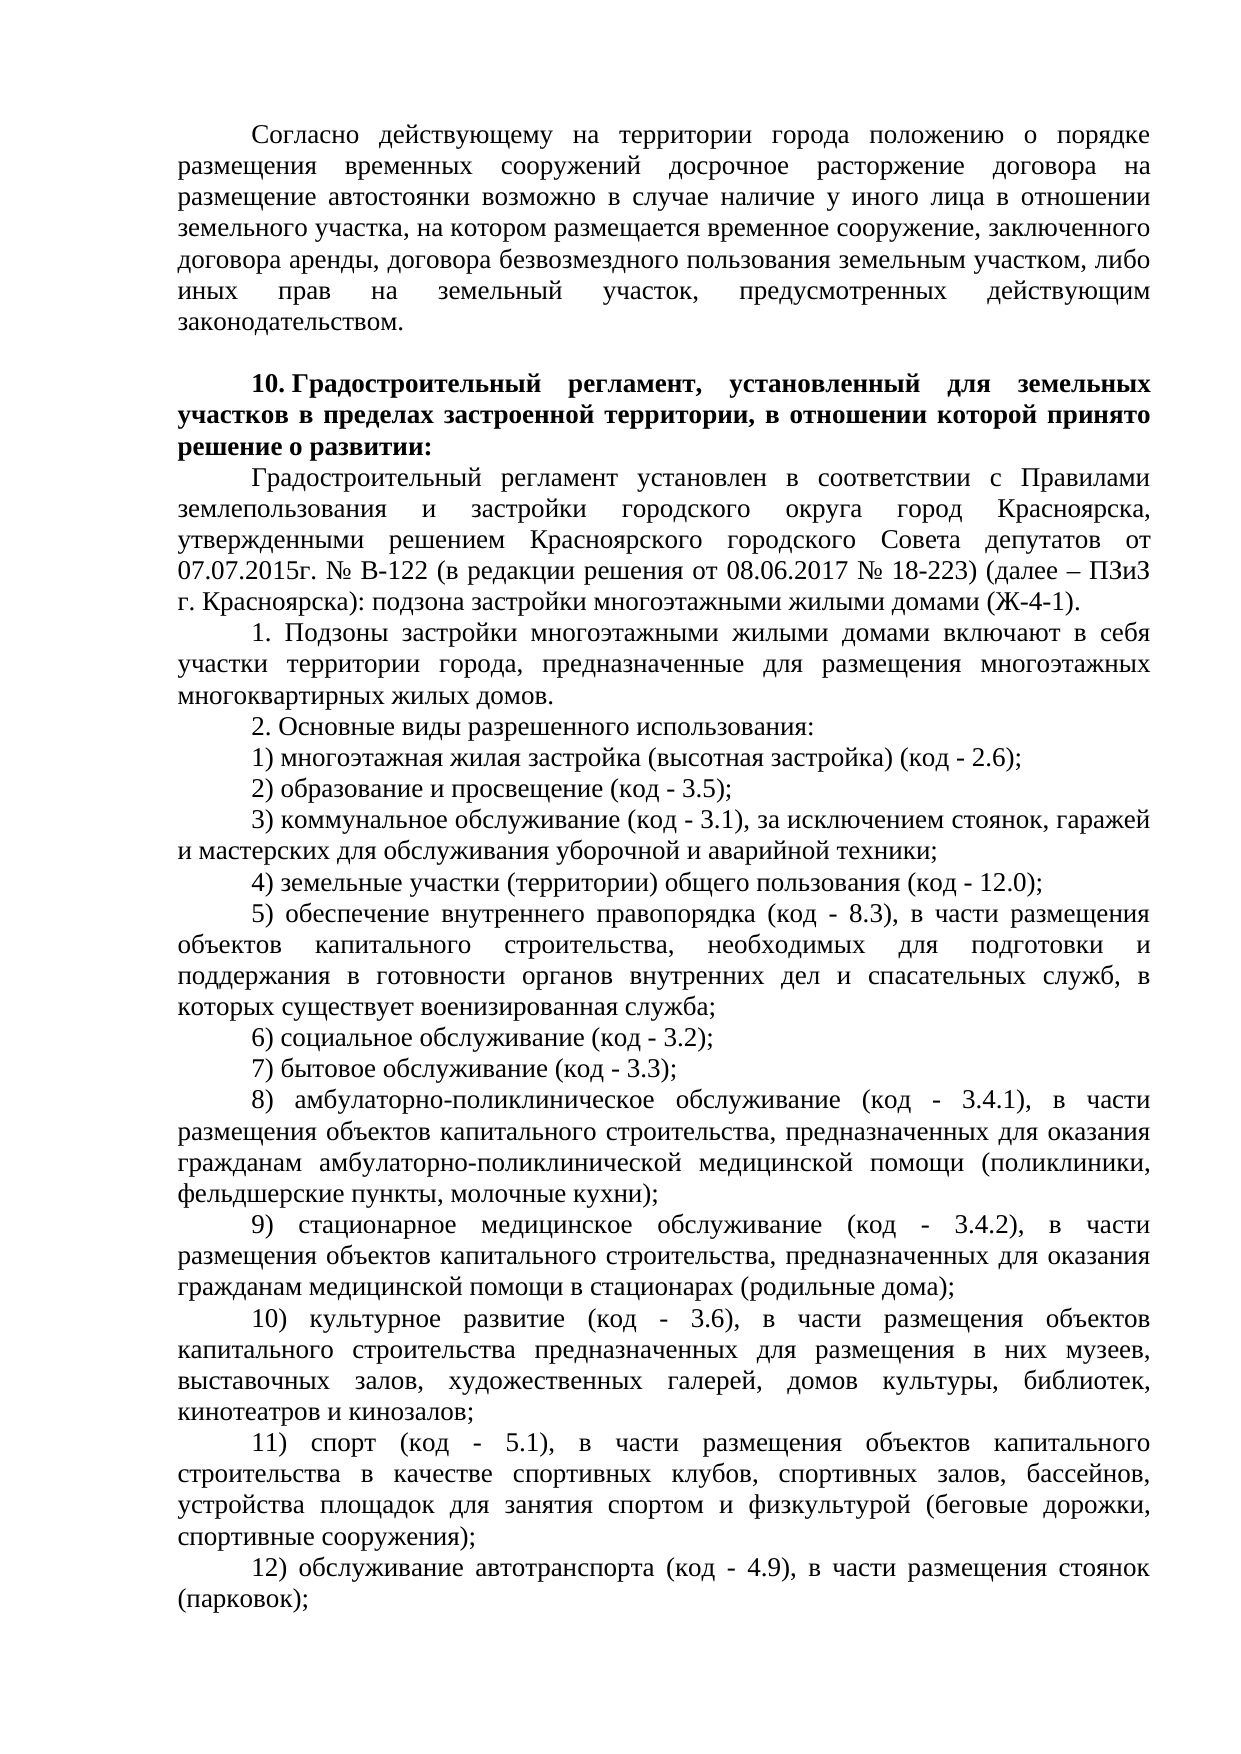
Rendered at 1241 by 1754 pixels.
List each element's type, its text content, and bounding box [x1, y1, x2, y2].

text 6) социальное обслуживание (код - 3.2); [177, 1021, 1152, 1052]
text 10. Градостроительный регламент, установленный для земельных участков в пределах застроенной территории, в отношении которой принято решение о развитии: [177, 367, 1152, 461]
text 12) обслуживание автотранспорта (код - 4.9), в части размещения стоянок (парковок); [177, 1551, 1152, 1613]
text 5) обеспечение внутреннего правопорядка (код - 8.3), в части размещения объектов капитального строительства, необходимых для подготовки и поддержания в готовности органов внутренних дел и спасательных служб, в которых существует военизированная служба; [177, 897, 1152, 1021]
text Градостроительный регламент установлен в соответствии с Правилами землепользования и застройки городского округа город Красноярска, утвержденными решением Красноярского городского Совета депутатов от 07.07.2015г. № В-122 (в редакции решения от 08.06.2017 № 18-223) (далее – ПЗиЗ г. Красноярска): подзона застройки многоэтажными жилыми домами (Ж-4-1). [177, 461, 1152, 616]
text Согласно действующему на территории города положению о порядке размещения временных сооружений досрочное расторжение договора на размещение автостоянки возможно в случае наличие у иного лица в отношении земельного участка, на котором размещается временное сооружение, заключенного договора аренды, договора безвозмездного пользования земельным участком, либо иных прав на земельный участок, предусмотренных действующим законодательством. [177, 118, 1152, 336]
text 1) многоэтажная жилая застройка (высотная застройка) (код - 2.6); [177, 741, 1152, 772]
text 2. Основные виды разрешенного использования: [177, 710, 1152, 741]
text 11) спорт (код - 5.1), в части размещения объектов капитального строительства в качестве спортивных клубов, спортивных залов, бассейнов, устройства площадок для занятия спортом и физкультурой (беговые дорожки, спортивные сооружения); [177, 1426, 1152, 1551]
text 3) коммунальное обслуживание (код - 3.1), за исключением стоянок, гаражей и мастерских для обслуживания уборочной и аварийной техники; [177, 803, 1152, 866]
text 1. Подзоны застройки многоэтажными жилыми домами включают в себя участки территории города, предназначенные для размещения многоэтажных многоквартирных жилых домов. [177, 616, 1152, 710]
text 9) стационарное медицинское обслуживание (код - 3.4.2), в части размещения объектов капитального строительства, предназначенных для оказания гражданам медицинской помощи в стационарах (родильные дома); [177, 1208, 1152, 1302]
text 10) культурное развитие (код - 3.6), в части размещения объектов капитального строительства предназначенных для размещения в них музеев, выставочных залов, художественных галерей, домов культуры, библиотек, кинотеатров и кинозалов; [177, 1302, 1152, 1426]
text 4) земельные участки (территории) общего пользования (код - 12.0); [177, 866, 1152, 897]
text 8) амбулаторно-поликлиническое обслуживание (код - 3.4.1), в части размещения объектов капитального строительства, предназначенных для оказания гражданам амбулаторно-поликлинической медицинской помощи (поликлиники, фельдшерские пункты, молочные кухни); [177, 1084, 1152, 1208]
text 7) бытовое обслуживание (код - 3.3); [177, 1052, 1152, 1084]
text 2) образование и просвещение (код - 3.5); [177, 772, 1152, 803]
